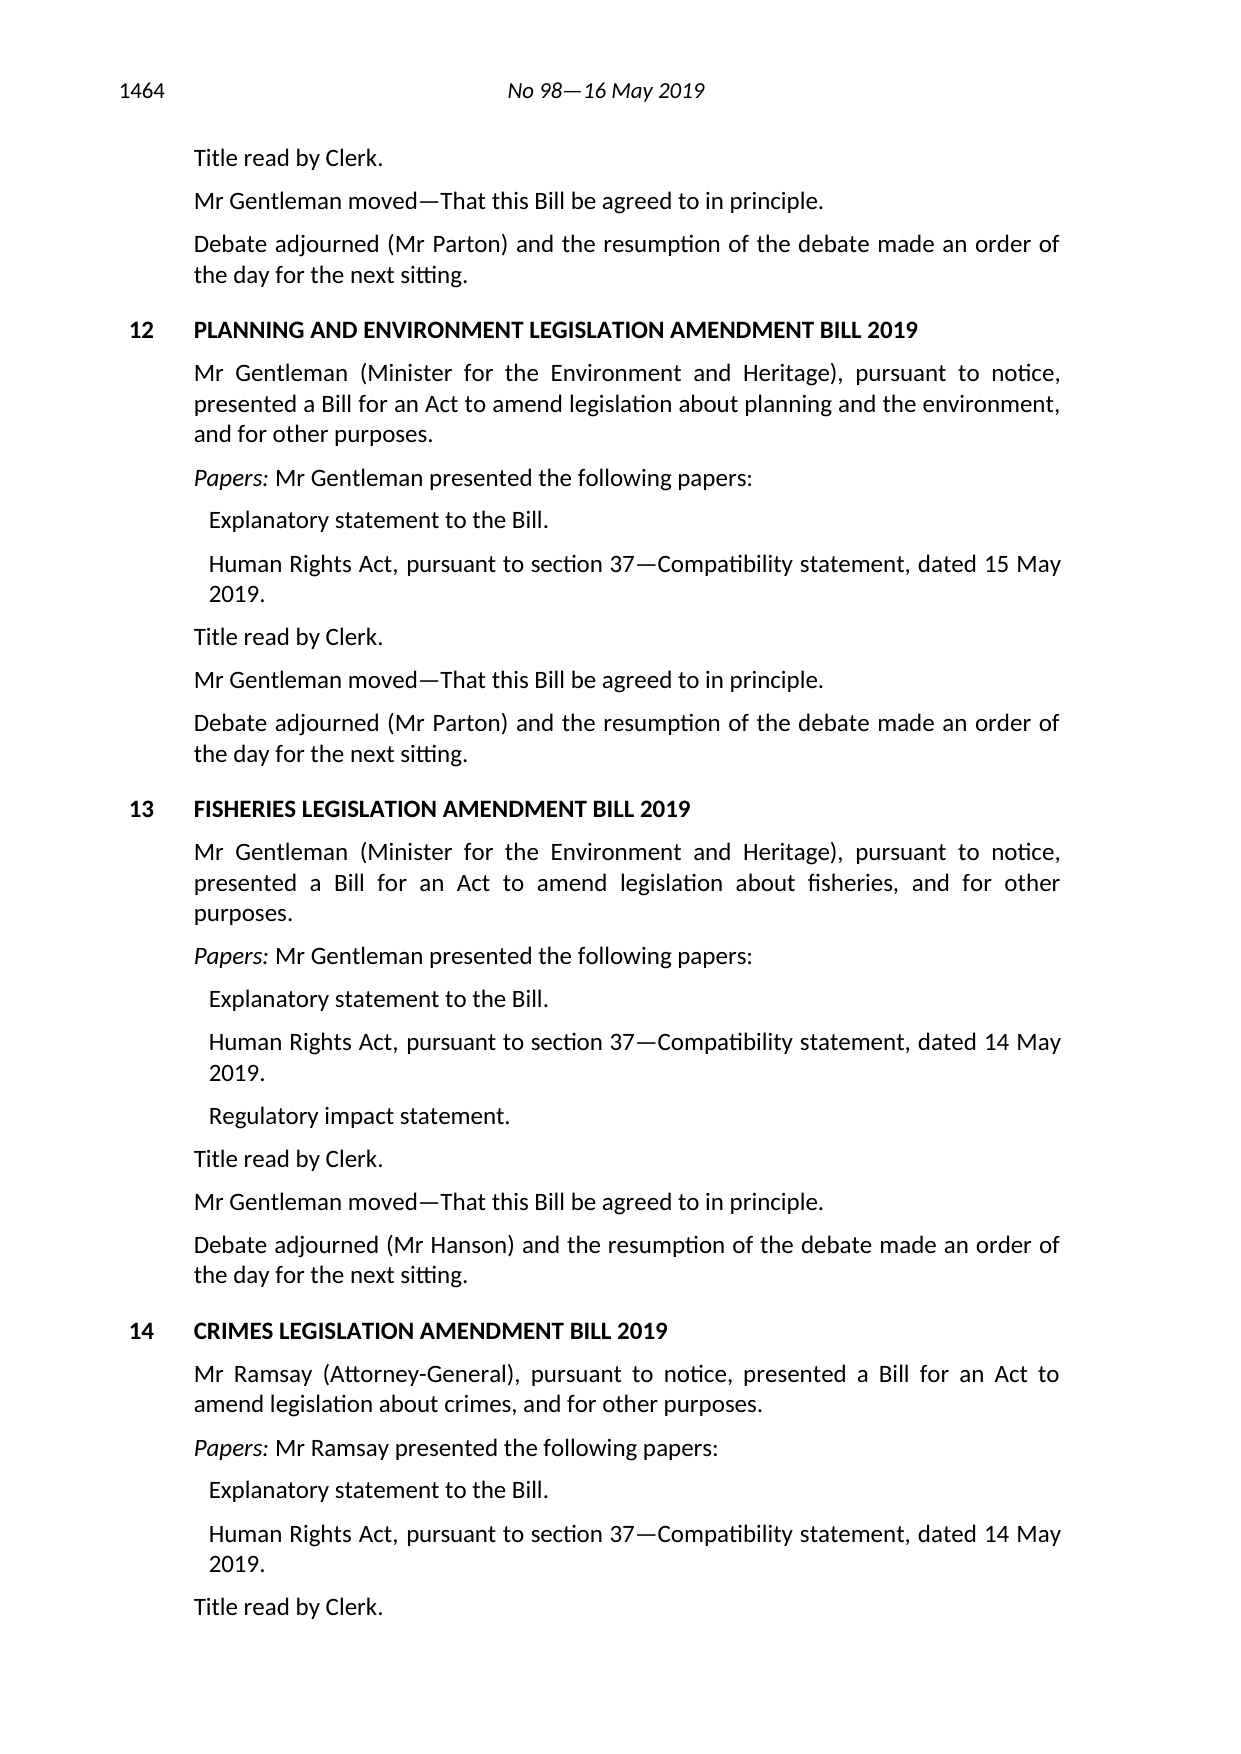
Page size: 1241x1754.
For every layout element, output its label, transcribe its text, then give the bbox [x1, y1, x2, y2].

text Title read by Clerk. [193, 142, 1062, 173]
text Debate adjourned (Mr Parton) and the resumption of the debate made an order of the day for the next sitting. [193, 707, 1062, 768]
text Mr Gentleman (Minister for the Environment and Heritage), pursuant to notice, presented a Bill for an Act to amend legislation about fisheries, and for other purposes. [193, 836, 1062, 928]
text Debate adjourned (Mr Parton) and the resumption of the debate made an order of the day for the next sitting. [193, 228, 1062, 289]
text Human Rights Act, pursuant to section 37—Compatibility statement, dated 14 May 2019. [208, 1518, 1062, 1579]
text Title read by Clerk. [193, 621, 1062, 652]
text Papers: Mr Ramsay presented the following papers: [193, 1432, 1062, 1462]
text Mr Gentleman moved—That this Bill be agreed to in principle. [193, 1186, 1062, 1217]
text Human Rights Act, pursuant to section 37—Compatibility statement, dated 15 May 2019. [208, 548, 1062, 609]
text Papers: Mr Gentleman presented the following papers: [193, 940, 1062, 971]
text Explanatory statement to the Bill. [208, 505, 1062, 535]
text Mr Gentleman (Minister for the Environment and Heritage), pursuant to notice, presented a Bill for an Act to amend legislation about planning and the environment, and for other purposes. [193, 358, 1062, 449]
text Debate adjourned (Mr Hanson) and the resumption of the debate made an order of the day for the next sitting. [193, 1229, 1062, 1290]
text Explanatory statement to the Bill. [208, 1475, 1062, 1505]
subtitle 12 Planning and Environment Legislation Amendment Bill 2019 [118, 314, 1062, 345]
text Title read by Clerk. [193, 1143, 1062, 1173]
text Mr Ramsay (Attorney-General), pursuant to notice, presented a Bill for an Act to amend legislation about crimes, and for other purposes. [193, 1358, 1062, 1419]
text Regulatory impact statement. [208, 1100, 1062, 1131]
subtitle 13 Fisheries Legislation Amendment Bill 2019 [118, 793, 1062, 824]
text Papers: Mr Gentleman presented the following papers: [193, 462, 1062, 492]
subtitle 14 Crimes Legislation Amendment Bill 2019 [118, 1315, 1062, 1346]
text Human Rights Act, pursuant to section 37—Compatibility statement, dated 14 May 2019. [208, 1026, 1062, 1087]
text Mr Gentleman moved—That this Bill be agreed to in principle. [193, 186, 1062, 216]
text Explanatory statement to the Bill. [208, 983, 1062, 1014]
text Title read by Clerk. [193, 1591, 1062, 1622]
text Mr Gentleman moved—That this Bill be agreed to in principle. [193, 664, 1062, 695]
